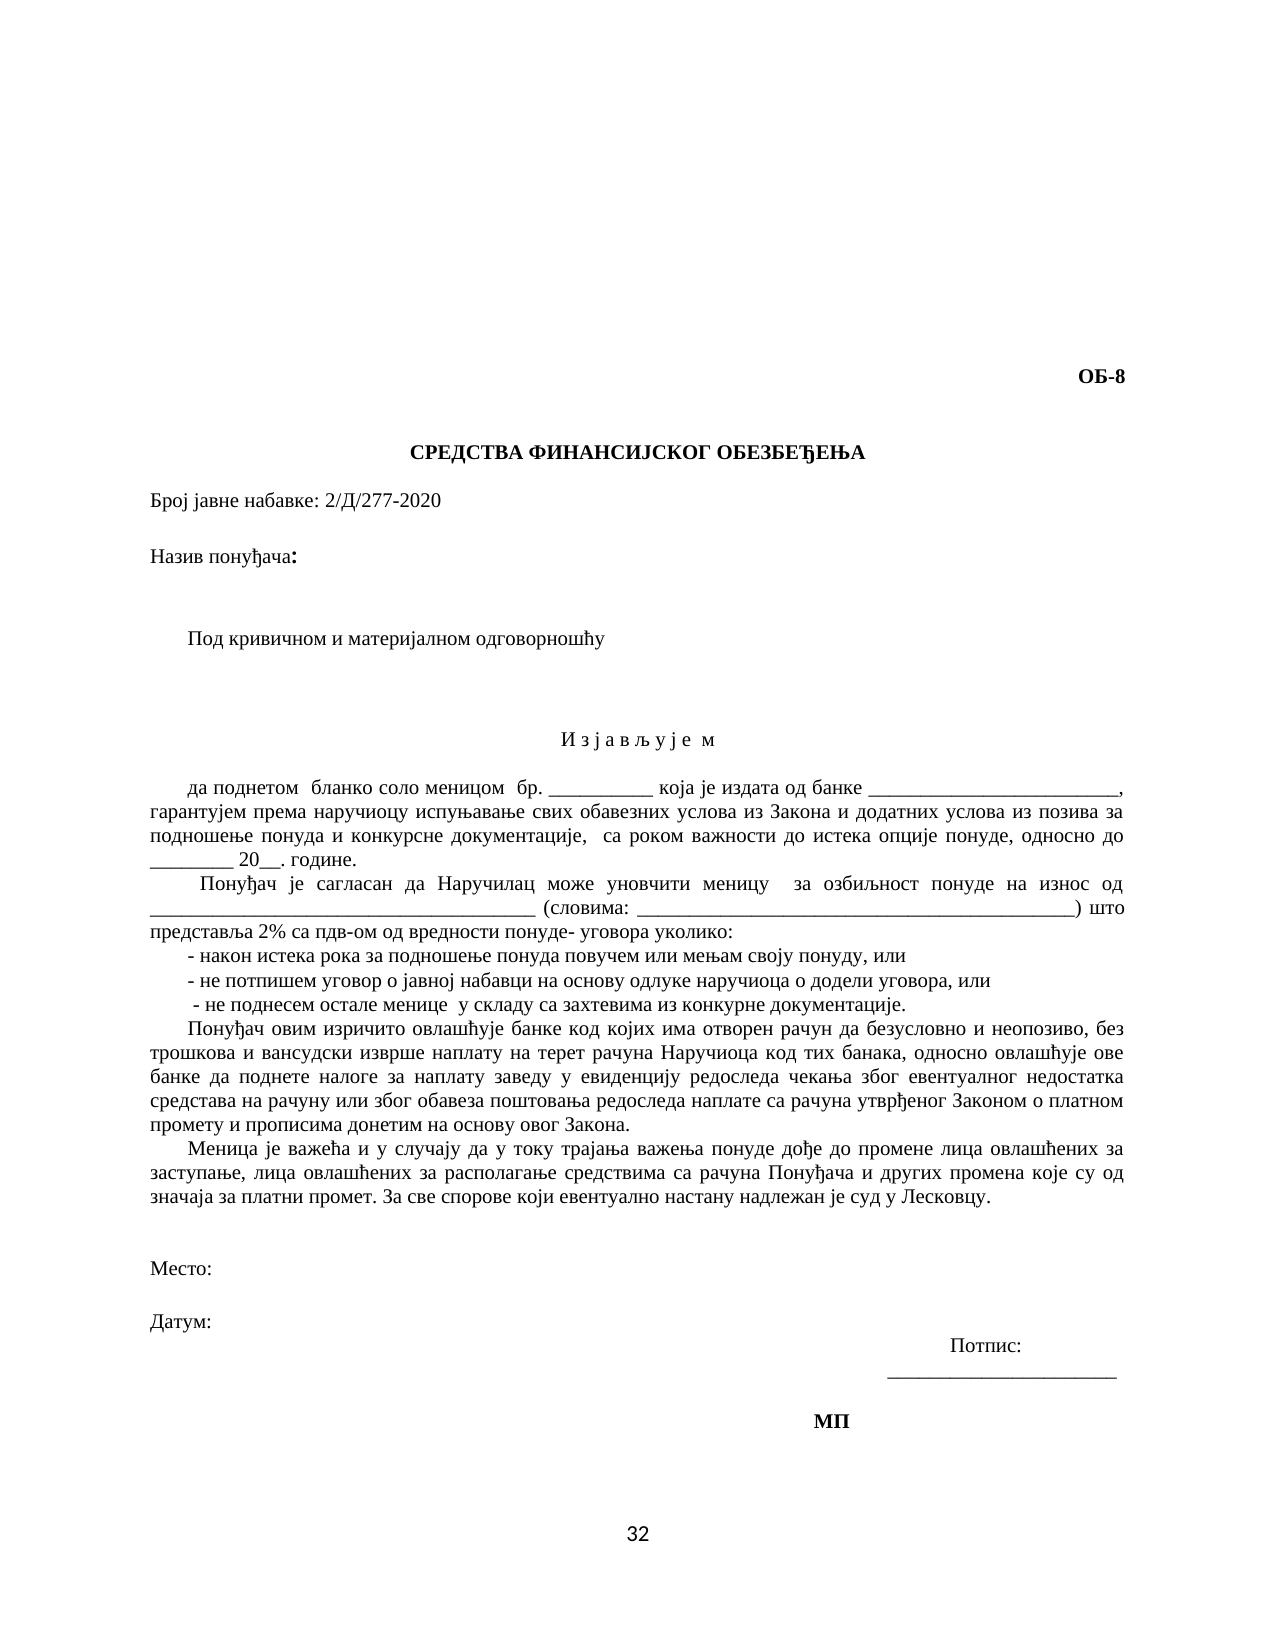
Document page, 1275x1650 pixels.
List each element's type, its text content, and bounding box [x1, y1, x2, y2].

text Датум: [150, 1309, 1125, 1333]
text Назив понуђача: [150, 541, 1125, 569]
text И з ј а в љ у ј е м [150, 727, 1125, 751]
text Понуђач је сагласан да Наручилац може уновчити меницу за озбиљност понуде на износ од _____________________________________ (словима: __________________________________________) што представља 2% са пдв-ом од вредности понуде- уговора уколико: [150, 871, 1125, 943]
text да поднетом бланко соло меницом бр. __________ која је издата од банке ________________________, гарантујем према наручиоцу испуњавање свих обавезних услова из Закона и додатних услова из позива за подношење понуда и конкурсне документације, са роком важности до истека опције понуде, односно до ________ 20__. године. [150, 775, 1125, 871]
text Меница је важећа и у случају да у току трајања важења понуде дође до промене лица овлашћених за заступање, лица овлашћених за располагање средствима са рачуна Понуђача и других промена које су од значаја за платни промет. За све спорове који евентуално настану надлежан је суд у Лесковцу. [150, 1136, 1125, 1208]
text - не потпишем уговор о јавној набавци на основу одлуке наручиоца о додели уговора, или [150, 967, 1125, 992]
text Потпис: [814, 1333, 1125, 1357]
text Место: [150, 1256, 1125, 1280]
text - након истека рока за подношење понуда повучем или мењам своју понуду, или [150, 943, 1125, 967]
text Под кривичном и материјалном одговорношћу [150, 626, 1125, 650]
text ______________________ [814, 1357, 1125, 1381]
text МП [740, 1409, 1125, 1433]
text СРЕДСТВА ФИНАНСИЈСКОГ ОБЕЗБЕЂЕЊА [150, 440, 1125, 464]
text - не поднесем остале менице у складу са захтевима из конкурне документације. [150, 992, 1125, 1016]
text Понуђач овим изричито овлашћује банке код којих има отворен рачун да безусловно и неопозиво, без трошкова и вансудски изврше наплату на терет рачуна Наручиоца код тих банака, односно овлашћује ове банке да поднете налоге за наплату заведу у евиденцију редоследа чекања због евентуалног недостатка средстава на рачуну или због обавеза поштовања редоследа наплате са рачуна утврђеног Законом о платном промету и прописима донетим на основу овог Закона. [150, 1016, 1125, 1136]
text ОБ-8 [150, 364, 1125, 388]
text Број јавне набавке: 2/Д/277-2020 [150, 488, 1125, 512]
